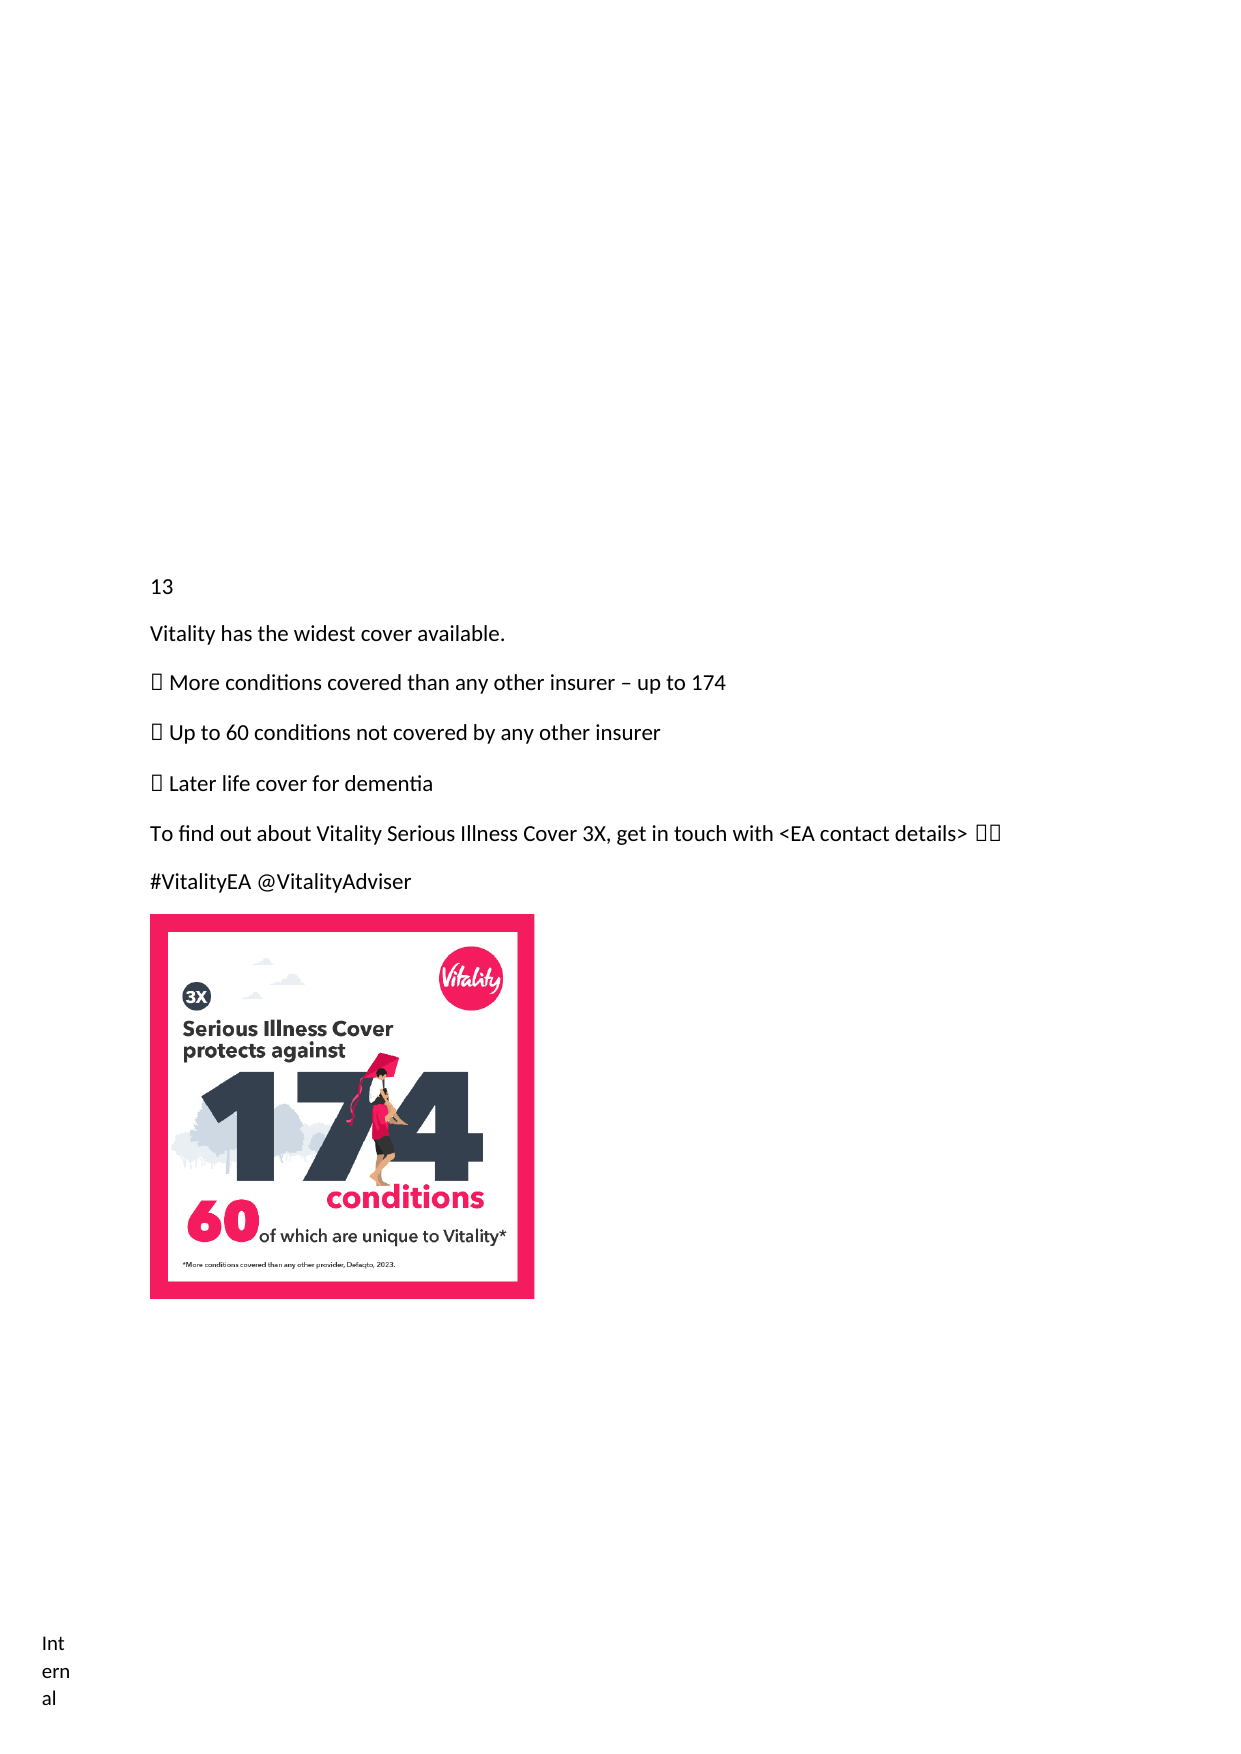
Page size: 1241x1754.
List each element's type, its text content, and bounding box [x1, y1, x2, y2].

text Vitality has the widest cover available. [150, 619, 1090, 647]
text ✅ Up to 60 conditions not covered by any other insurer [150, 716, 1090, 747]
text ✅ More conditions covered than any other insurer – up to 174 [150, 666, 1090, 697]
text ✅ Later life cover for dementia [150, 766, 1090, 798]
text 13 [150, 572, 1090, 600]
picture [150, 914, 535, 1299]
text #VitalityEA @VitalityAdviser [150, 867, 1090, 895]
text To find out about Vitality Serious Illness Cover 3X, get in touch with <EA contact details> [150, 817, 1090, 848]
